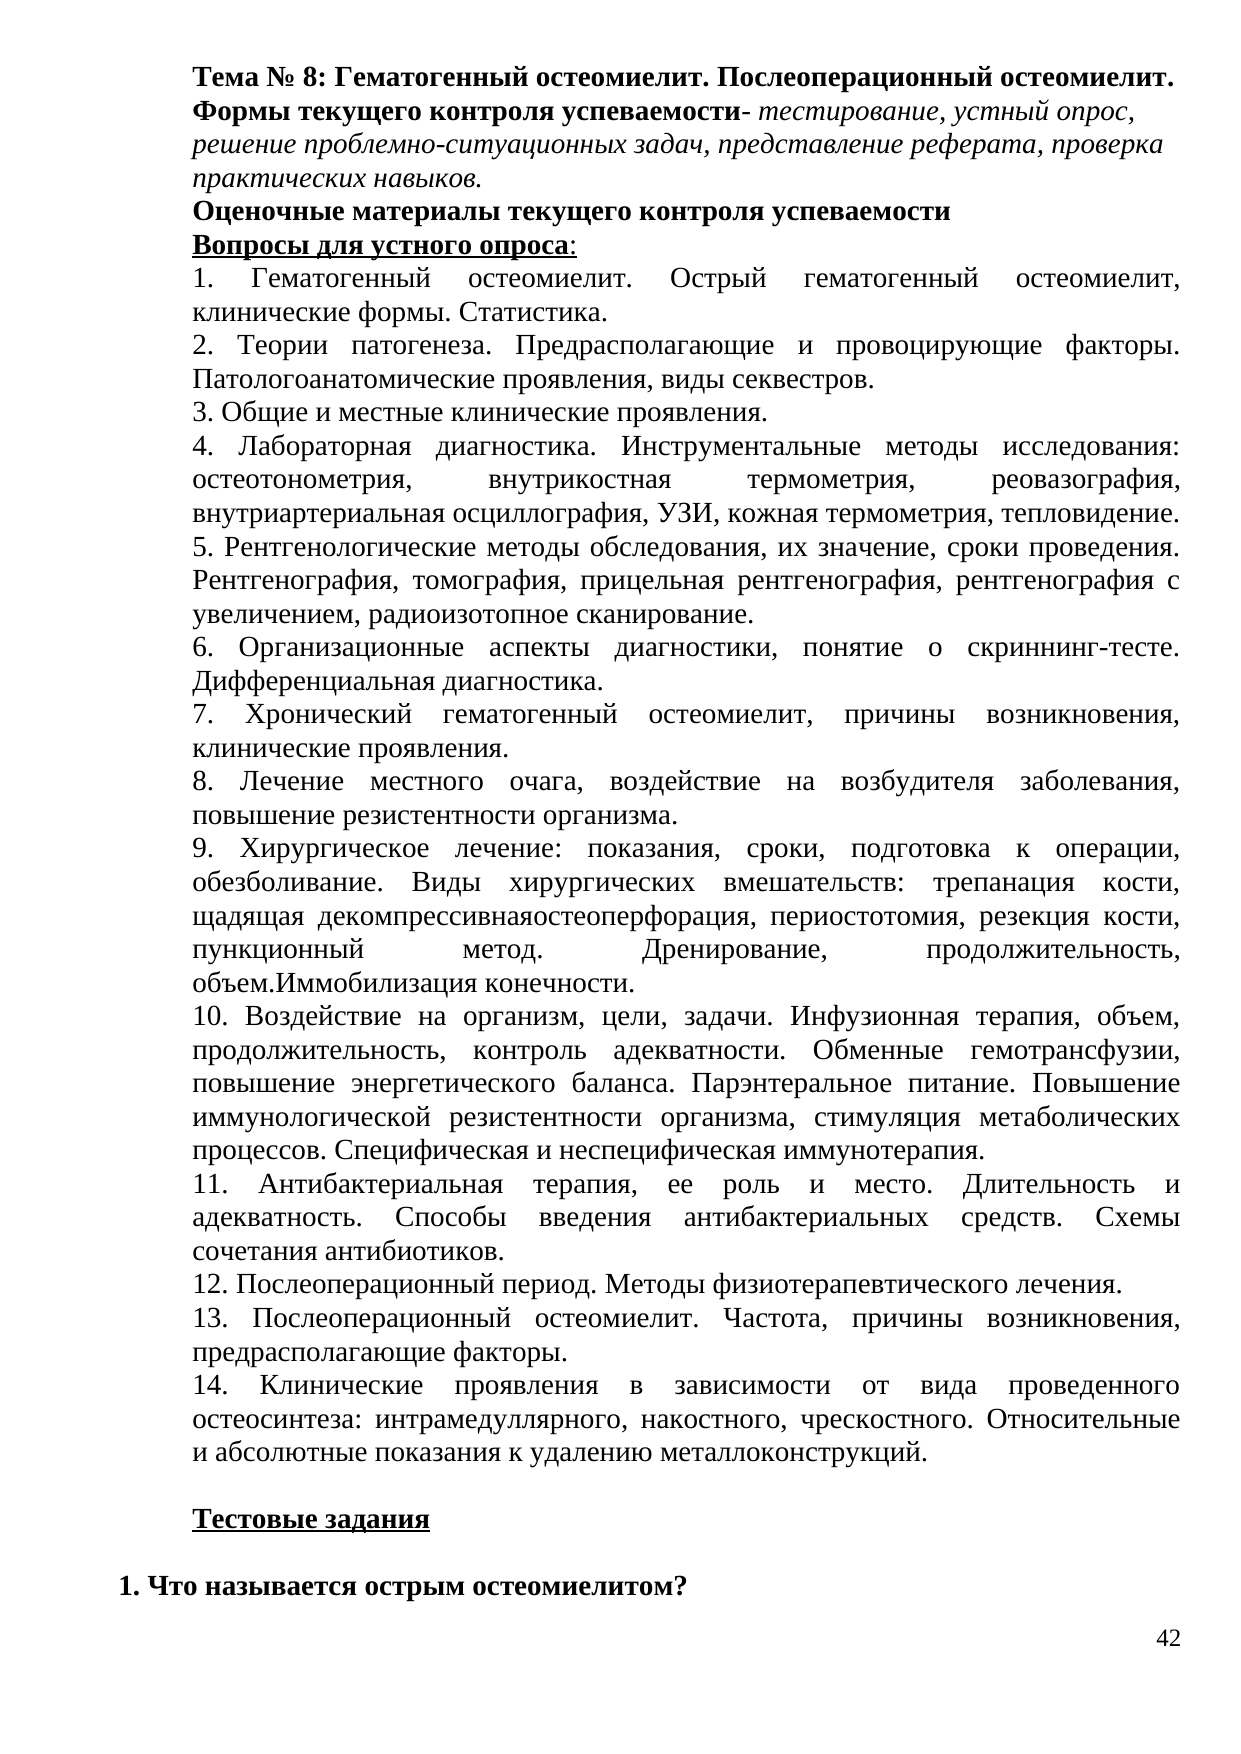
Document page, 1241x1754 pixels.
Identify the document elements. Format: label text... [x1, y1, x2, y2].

text 1. Что называется острым остеомиелитом? [118, 1568, 1181, 1602]
text 1. Гематогенный остеомиелит. Острый гематогенный остеомиелит, клинические формы. Статистика. [192, 260, 1181, 327]
text 2. Теории патогенеза. Предрасполагающие и провоцирующие факторы. Патологоанатомические проявления, виды секвестров. [192, 327, 1181, 394]
text 5. Рентгенологические методы обследования, их значение, сроки проведения. Рентгенография, томография, прицельная рентгенография, рентгенография с увеличением, радиоизотопное сканирование. [192, 529, 1181, 629]
text 4. Лабораторная диагностика. Инструментальные методы исследования: остеотонометрия, внутрикостная термометрия, реовазография, внутриартериальная осциллография, УЗИ, кожная термометрия, тепловидение. [192, 428, 1181, 529]
text 11. Антибактериальная терапия, ее роль и место. Длительность и адекватность. Способы введения антибактериальных средств. Схемы сочетания антибиотиков. [192, 1166, 1181, 1267]
text 7. Хронический гематогенный остеомиелит, причины возникновения, клинические проявления. [192, 696, 1181, 763]
text Оценочные материалы текущего контроля успеваемости [192, 193, 1181, 227]
text Вопросы для устного опроса: [192, 227, 1181, 260]
text 6. Организационные аспекты диагностики, понятие о скриннинг-тесте. Дифференциальная диагностика. [192, 629, 1181, 696]
text 9. Хирургическое лечение: показания, сроки, подготовка к операции, обезболивание. Виды хирургических вмешательств: трепанация кости, щадящая декомпрессивнаяостеоперфорация, периостотомия, резекция кости, пункционный метод. Дренирование, продолжительность, объем.Иммобилизация конечности. [192, 831, 1181, 998]
text 12. Послеоперационный период. Методы физиотерапевтического лечения. [192, 1267, 1181, 1300]
text Формы текущего контроля успеваемости- тестирование, устный опрос, решение проблемно-ситуационных задач, представление реферата, проверка практических навыков. [192, 93, 1181, 193]
text 3. Общие и местные клинические проявления. [192, 394, 1181, 428]
text 8. Лечение местного очага, воздействие на возбудителя заболевания, повышение резистентности организма. [192, 763, 1181, 831]
text Тема № 8: Гематогенный остеомиелит. Послеоперационный остеомиелит. [192, 59, 1181, 93]
text 14. Клинические проявления в зависимости от вида проведенного остеосинтеза: интрамедуллярного, накостного, чрескостного. Относительные и абсолютные показания к удалению металлоконструкций. [192, 1367, 1181, 1468]
text Тестовые задания [192, 1501, 1181, 1535]
text 10. Воздействие на организм, цели, задачи. Инфузионная терапия, объем, продолжительность, контроль адекватности. Обменные гемотрансфузии, повышение энергетического баланса. Парэнтеральное питание. Повышение иммунологической резистентности организма, стимуляция метаболических процессов. Специфическая и неспецифическая иммунотерапия. [192, 998, 1181, 1166]
text 13. Послеоперационный остеомиелит. Частота, причины возникновения, предрасполагающие факторы. [192, 1300, 1181, 1367]
